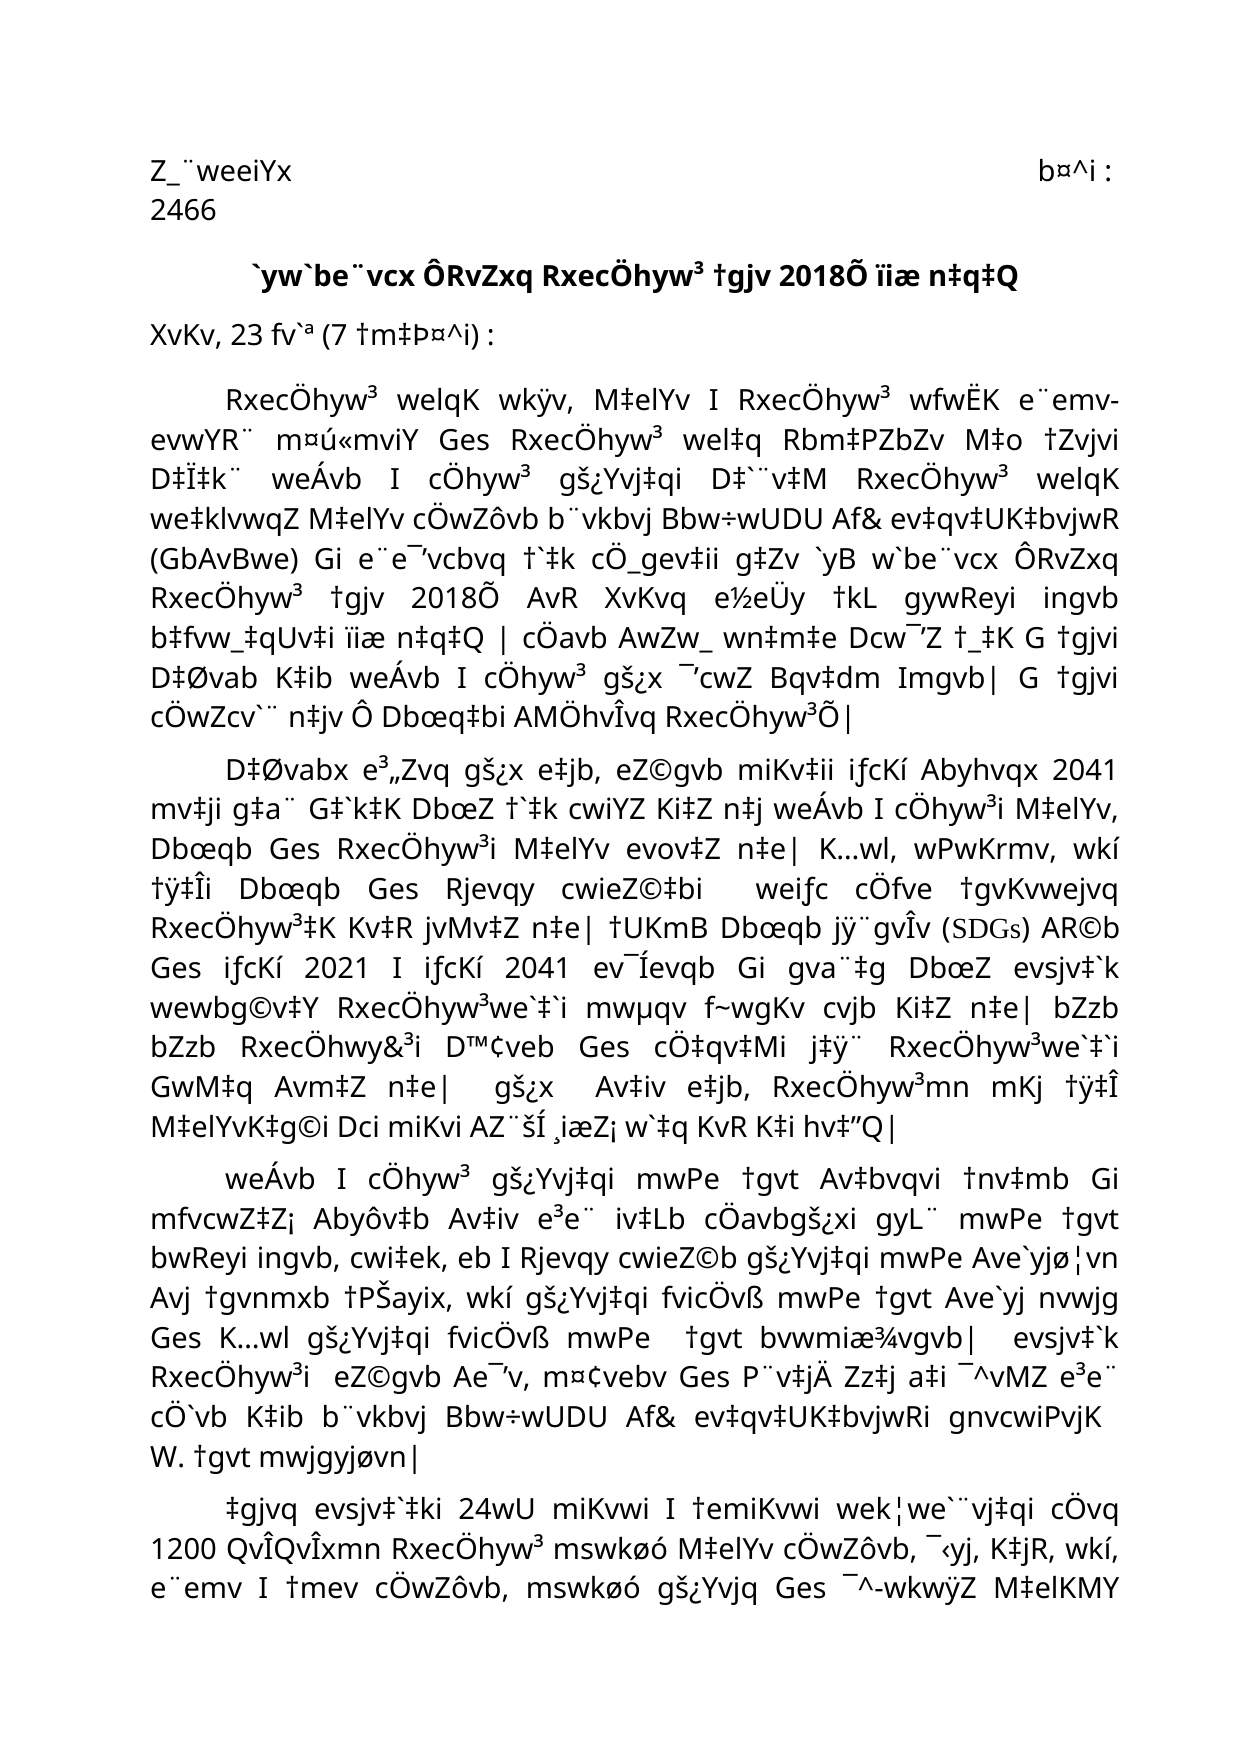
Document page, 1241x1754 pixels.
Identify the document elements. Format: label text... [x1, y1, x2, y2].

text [150, 1488, 1120, 1607]
text weÁvb I cÖhyw³ gš¿Yvj‡qi mwPe †gvt Av‡bvqvi †nv‡mb Gi mfvcwZ‡Z¡ Abyôv‡b Av‡iv e³e¨ iv‡Lb cÖavbgš¿xi gyL¨ mwPe †gvt bwReyi ingvb, cwi‡ek, eb I Rjevqy cwieZ©b gš¿Yvj‡qi mwPe Ave`yjø¦vn Avj †gvnmxb †PŠayix, wkí gš¿Yvj‡qi fvicÖvß mwPe †gvt Ave`yj nvwjg Ges K…wl gš¿Yvj‡qi fvicÖvß mwPe †gvt bvwmiæ¾vgvb| evsjv‡`k RxecÖhyw³i eZ©gvb Ae¯’v, m¤¢vebv Ges P¨v‡jÄ Zz‡j a‡i ¯^vMZ e³e¨ cÖ`vb K‡ib b¨vkbvj Bbw÷wUDU Af& ev‡qv‡UK‡bvjwRi gnvcwiPvjK W. †gvt mwjgyjøvn| [150, 1158, 1120, 1476]
text XvKv, 23 fv`ª (7 †m‡Þ¤^i) : [150, 314, 1120, 354]
text Z_¨weeiYx b¤^i : 2466 [150, 150, 1120, 229]
text D‡Øvabx e³„Zvq gš¿x e‡jb, eZ©gvb miKv‡ii iƒcKí Abyhvqx 2041 mv‡ji g‡a¨ G‡`k‡K DbœZ †`‡k cwiYZ Ki‡Z n‡j weÁvb I cÖhyw³i M‡elYv, Dbœqb Ges RxecÖhyw³i M‡elYv evov‡Z n‡e| K…wl, wPwKrmv, wkí †ÿ‡Îi Dbœqb Ges Rjevqy cwieZ©‡bi weiƒc cÖfve †gvKvwejvq RxecÖhyw³‡K Kv‡R jvMv‡Z n‡e| †UKmB Dbœqb jÿ¨gvÎv (SDGs) AR©b Ges iƒcKí 2021 I iƒcKí 2041 ev¯Íevqb Gi gva¨‡g DbœZ evsjv‡`k wewbg©v‡Y RxecÖhyw³we`‡`i mwµqv f~wgKv cvjb Ki‡Z n‡e| bZzb bZzb RxecÖhwy&³i D™¢veb Ges cÖ‡qv‡Mi j‡ÿ¨ RxecÖhyw³we`‡`i GwM‡q Avm‡Z n‡e| gš¿x Av‡iv e‡jb, RxecÖhyw³mn mKj †ÿ‡Î M‡elYvK‡g©i Dci miKvi AZ¨šÍ ¸iæZ¡ w`‡q KvR K‡i hv‡”Q| [150, 749, 1120, 1146]
text `yw`be¨vcx ÔRvZxq RxecÖhyw³ †gjv 2018Õ ïiæ n‡q‡Q [150, 255, 1120, 294]
text RxecÖhyw³ welqK wkÿv, M‡elYv I RxecÖhyw³ wfwËK e¨emv-evwYR¨ m¤ú«mviY Ges RxecÖhyw³ wel‡q Rbm‡PZbZv M‡o †Zvjvi D‡Ï‡k¨ weÁvb I cÖhyw³ gš¿Yvj‡qi D‡`¨v‡M RxecÖhyw³ welqK we‡klvwqZ M‡elYv cÖwZôvb b¨vkbvj Bbw÷wUDU Af& ev‡qv‡UK‡bvjwR (GbAvBwe) Gi e¨e¯’vcbvq †`‡k cÖ_gev‡ii g‡Zv `yB w`be¨vcx ÔRvZxq RxecÖhyw³ †gjv 2018Õ AvR XvKvq e½eÜy †kL gywReyi ingvb b‡fvw_‡qUv‡i ïiæ n‡q‡Q | cÖavb AwZw_ wn‡m‡e Dcw¯’Z †_‡K G †gjvi D‡Øvab K‡ib weÁvb I cÖhyw³ gš¿x ¯’cwZ Bqv‡dm Imgvb| G †gjvi cÖwZcv`¨ n‡jv Ô Dbœq‡bi AMÖhvÎvq RxecÖhyw³Õ| [150, 379, 1120, 736]
